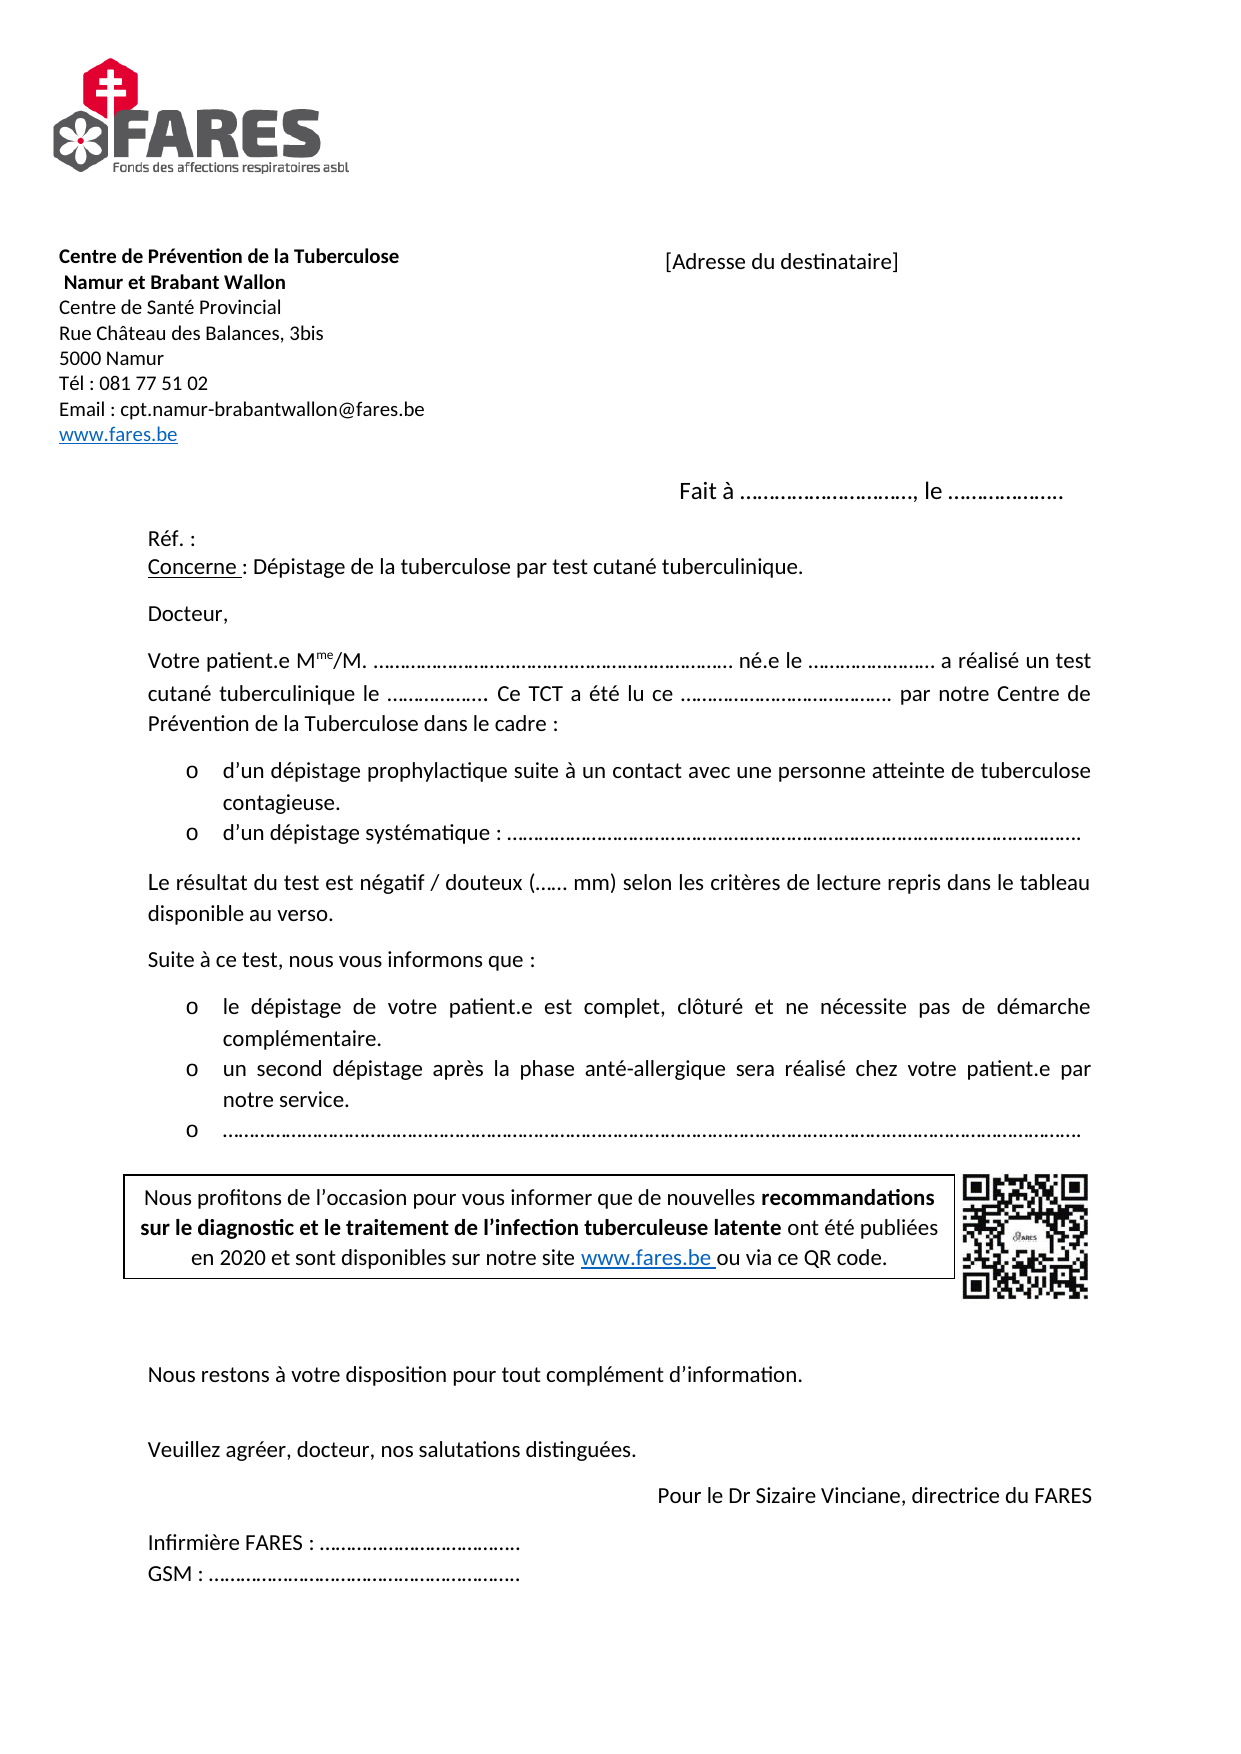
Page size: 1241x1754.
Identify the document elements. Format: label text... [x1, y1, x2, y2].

picture [0, 0, 374, 234]
text Suite à ce test, nous vous informons que : [148, 946, 1093, 973]
list d’un dépistage systématique : ………………………………………………………………………………………………. [185, 818, 1093, 847]
text Le résultat du test est négatif / douteux (…… mm) selon les critères de lecture repris dans le tableau disponible au verso. [148, 866, 1093, 927]
text Concerne : Dépistage de la tuberculose par test cutané tuberculinique. [148, 552, 1093, 581]
text Votre patient.e Mme/M. ………………………………..………………………… né.e le …………………… a réalisé un test cutané tuberculinique le ………………. Ce TCT a été lu ce …………………………………. par notre Centre de Prévention de la Tuberculose dans le cadre : [148, 646, 1093, 737]
picture [958, 1168, 1093, 1303]
text Infirmière FARES : ……………………………….. [148, 1528, 1093, 1556]
text Fait à …………………………, le ……………….. [679, 475, 1093, 505]
text Réf. : [148, 524, 1093, 552]
list d’un dépistage prophylactique suite à un contact avec une personne atteinte de tuberculose contagieuse. [185, 756, 1093, 816]
list le dépistage de votre patient.e est complet, clôturé et ne nécessite pas de démarche complémentaire. [185, 992, 1093, 1052]
text Pour le Dr Sizaire Vinciane, directrice du FARES [148, 1482, 1093, 1509]
text Veuillez agréer, docteur, nos salutations distinguées. [148, 1435, 1093, 1463]
text Nous restons à votre disposition pour tout complément d’information. [148, 1360, 1093, 1388]
list un second dépistage après la phase anté-allergique sera réalisé chez votre patient.e par notre service. [185, 1054, 1093, 1113]
text Docteur, [148, 599, 1093, 627]
list ………………………………………………………………………………………………………………………………………………. [185, 1116, 1093, 1145]
text GSM : ………………………………………………….. [148, 1559, 1093, 1587]
